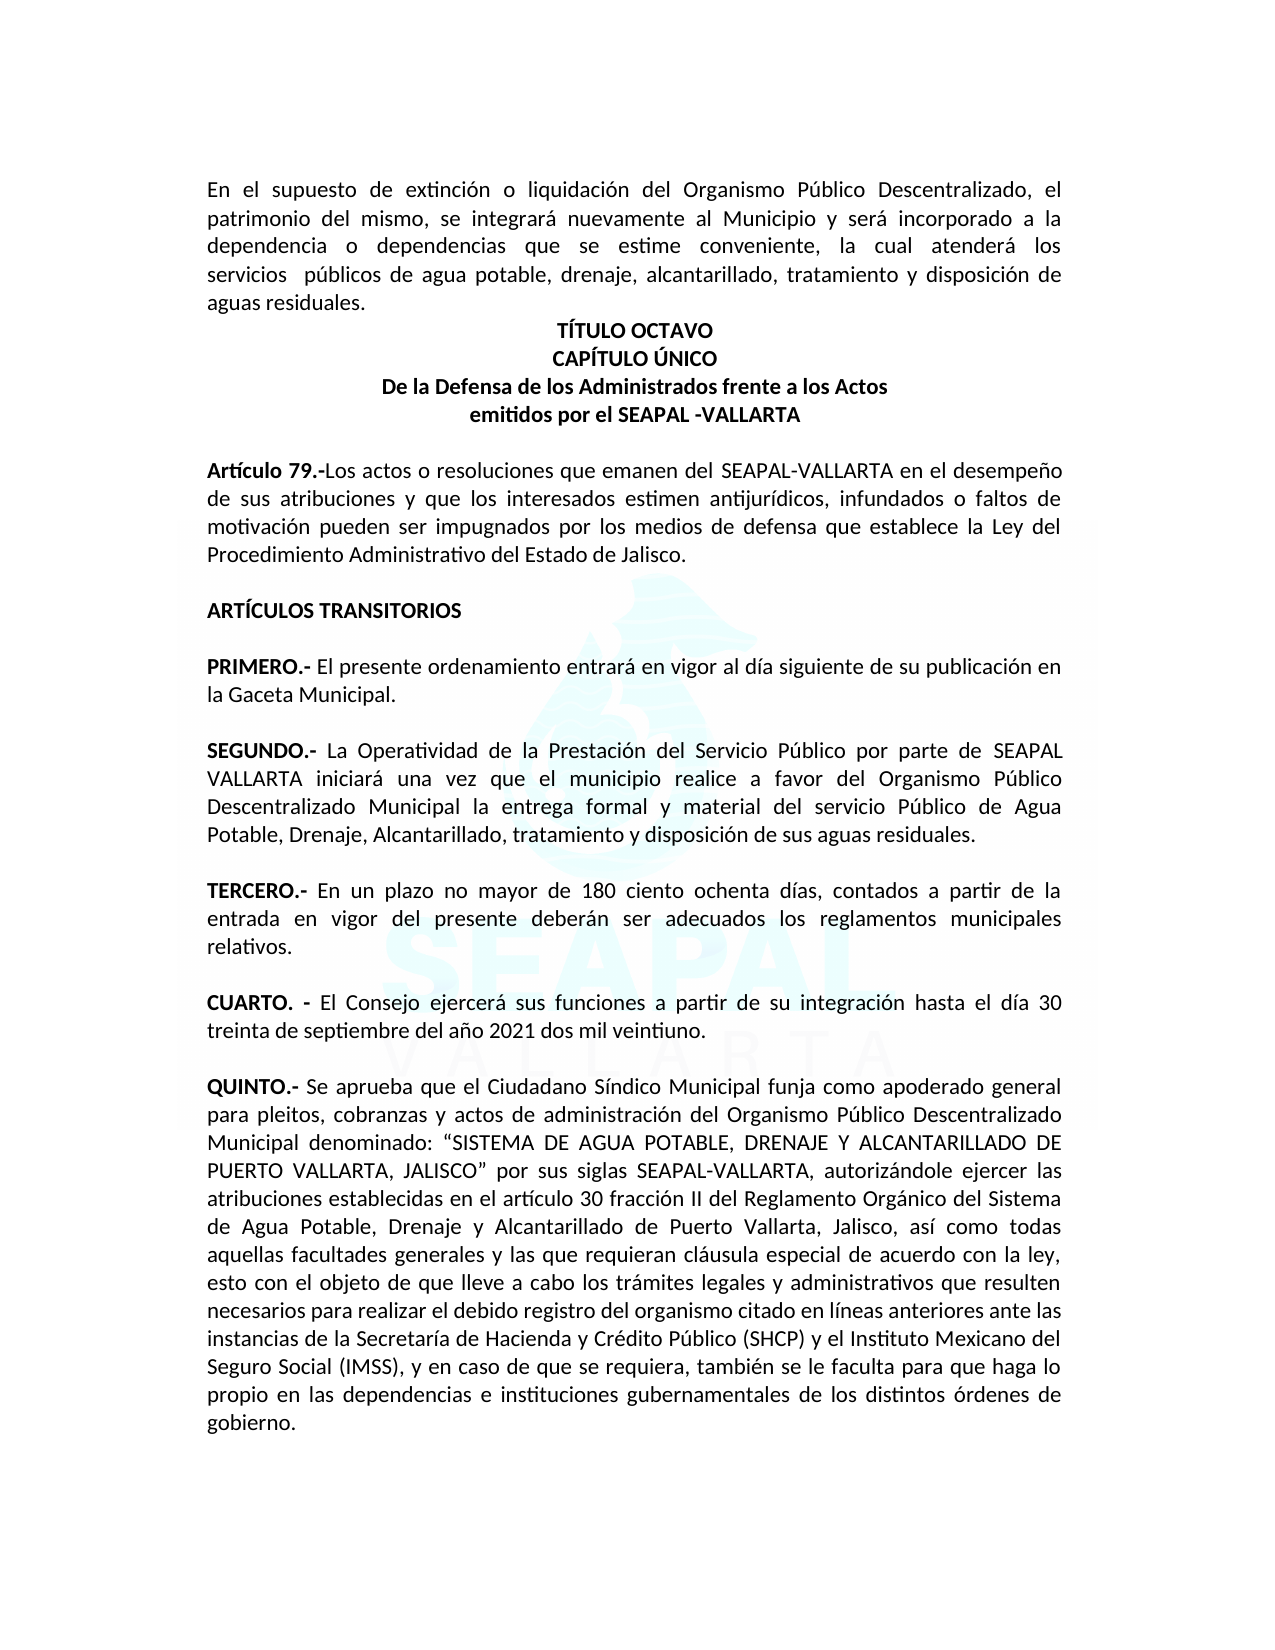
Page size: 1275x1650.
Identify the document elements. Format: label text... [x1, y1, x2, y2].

text CAPÍTULO ÚNICO [207, 344, 1063, 372]
text TÍTULO OCTAVO [207, 316, 1063, 344]
text CUARTO. - El Consejo ejercerá sus funciones a partir de su integración hasta el día 30 treinta de septiembre del año 2021 dos mil veintiuno. [207, 988, 1063, 1044]
text TERCERO.- En un plazo no mayor de 180 ciento ochenta días, contados a partir de la entrada en vigor del presente deberán ser adecuados los reglamentos municipales relativos. [207, 876, 1063, 960]
text ARTÍCULOS TRANSITORIOS [207, 596, 1063, 624]
text QUINTO.- Se aprueba que el Ciudadano Síndico Municipal funja como apoderado general para pleitos, cobranzas y actos de administración del Organismo Público Descentralizado Municipal denominado: “SISTEMA DE AGUA POTABLE, DRENAJE Y ALCANTARILLADO DE PUERTO VALLARTA, JALISCO” por sus siglas SEAPAL-VALLARTA, autorizándole ejercer las atribuciones establecidas en el artículo 30 fracción II del Reglamento Orgánico del Sistema de Agua Potable, Drenaje y Alcantarillado de Puerto Vallarta, Jalisco, así como todas aquellas facultades generales y las que requieran cláusula especial de acuerdo con la ley, esto con el objeto de que lleve a cabo los trámites legales y administrativos que resulten necesarios para realizar el debido registro del organismo citado en líneas anteriores ante las instancias de la Secretaría de Hacienda y Crédito Público (SHCP) y el Instituto Mexicano del Seguro Social (IMSS), y en caso de que se requiera, también se le faculta para que haga lo propio en las dependencias e instituciones gubernamentales de los distintos órdenes de gobierno. [207, 1072, 1063, 1437]
text SEGUNDO.- La Operatividad de la Prestación del Servicio Público por parte de SEAPAL VALLARTA iniciará una vez que el municipio realice a favor del Organismo Público Descentralizado Municipal la entrega formal y material del servicio Público de Agua Potable, Drenaje, Alcantarillado, tratamiento y disposición de sus aguas residuales. [207, 736, 1063, 848]
text PRIMERO.- El presente ordenamiento entrará en vigor al día siguiente de su publicación en la Gaceta Municipal. [207, 652, 1063, 708]
text emitidos por el SEAPAL -VALLARTA [207, 400, 1063, 428]
text En el supuesto de extinción o liquidación del Organismo Público Descentralizado, el patrimonio del mismo, se integrará nuevamente al Municipio y será incorporado a la dependencia o dependencias que se estime conveniente, la cual atenderá los servicios públicos de agua potable, drenaje, alcantarillado, tratamiento y disposición de aguas residuales. [207, 176, 1063, 316]
text De la Defensa de los Administrados frente a los Actos [207, 372, 1063, 400]
text Artículo 79.-Los actos o resoluciones que emanen del SEAPAL-VALLARTA en el desempeño de sus atribuciones y que los interesados estimen antijurídicos, infundados o faltos de motivación pueden ser impugnados por los medios de defensa que establece la Ley del Procedimiento Administrativo del Estado de Jalisco. [207, 456, 1063, 568]
